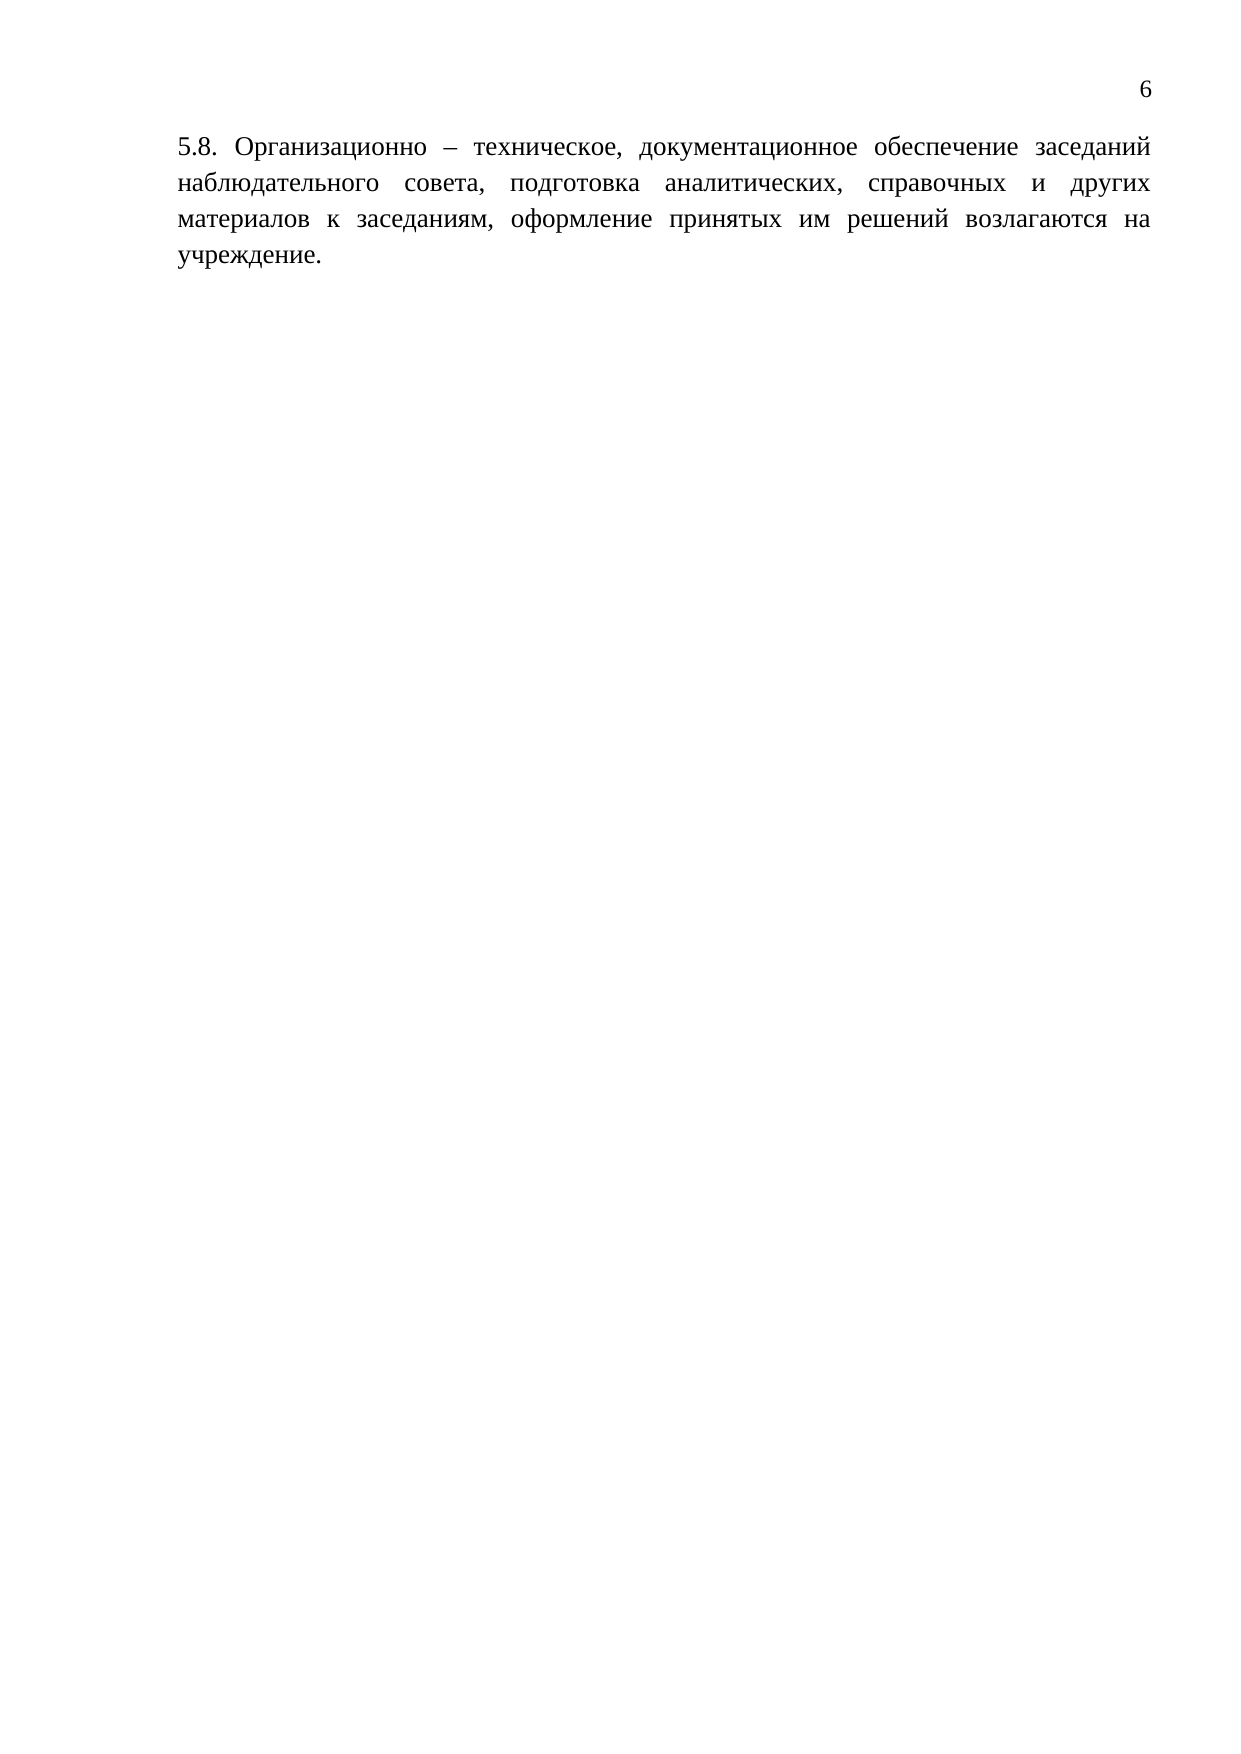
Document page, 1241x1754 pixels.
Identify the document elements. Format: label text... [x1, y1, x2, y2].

text 5.8. Организационно – техническое, документационное обеспечение заседаний наблюдательного совета, подготовка аналитических, справочных и других материалов к заседаниям, оформление принятых им решений возлагаются на учреждение. [177, 131, 1152, 269]
